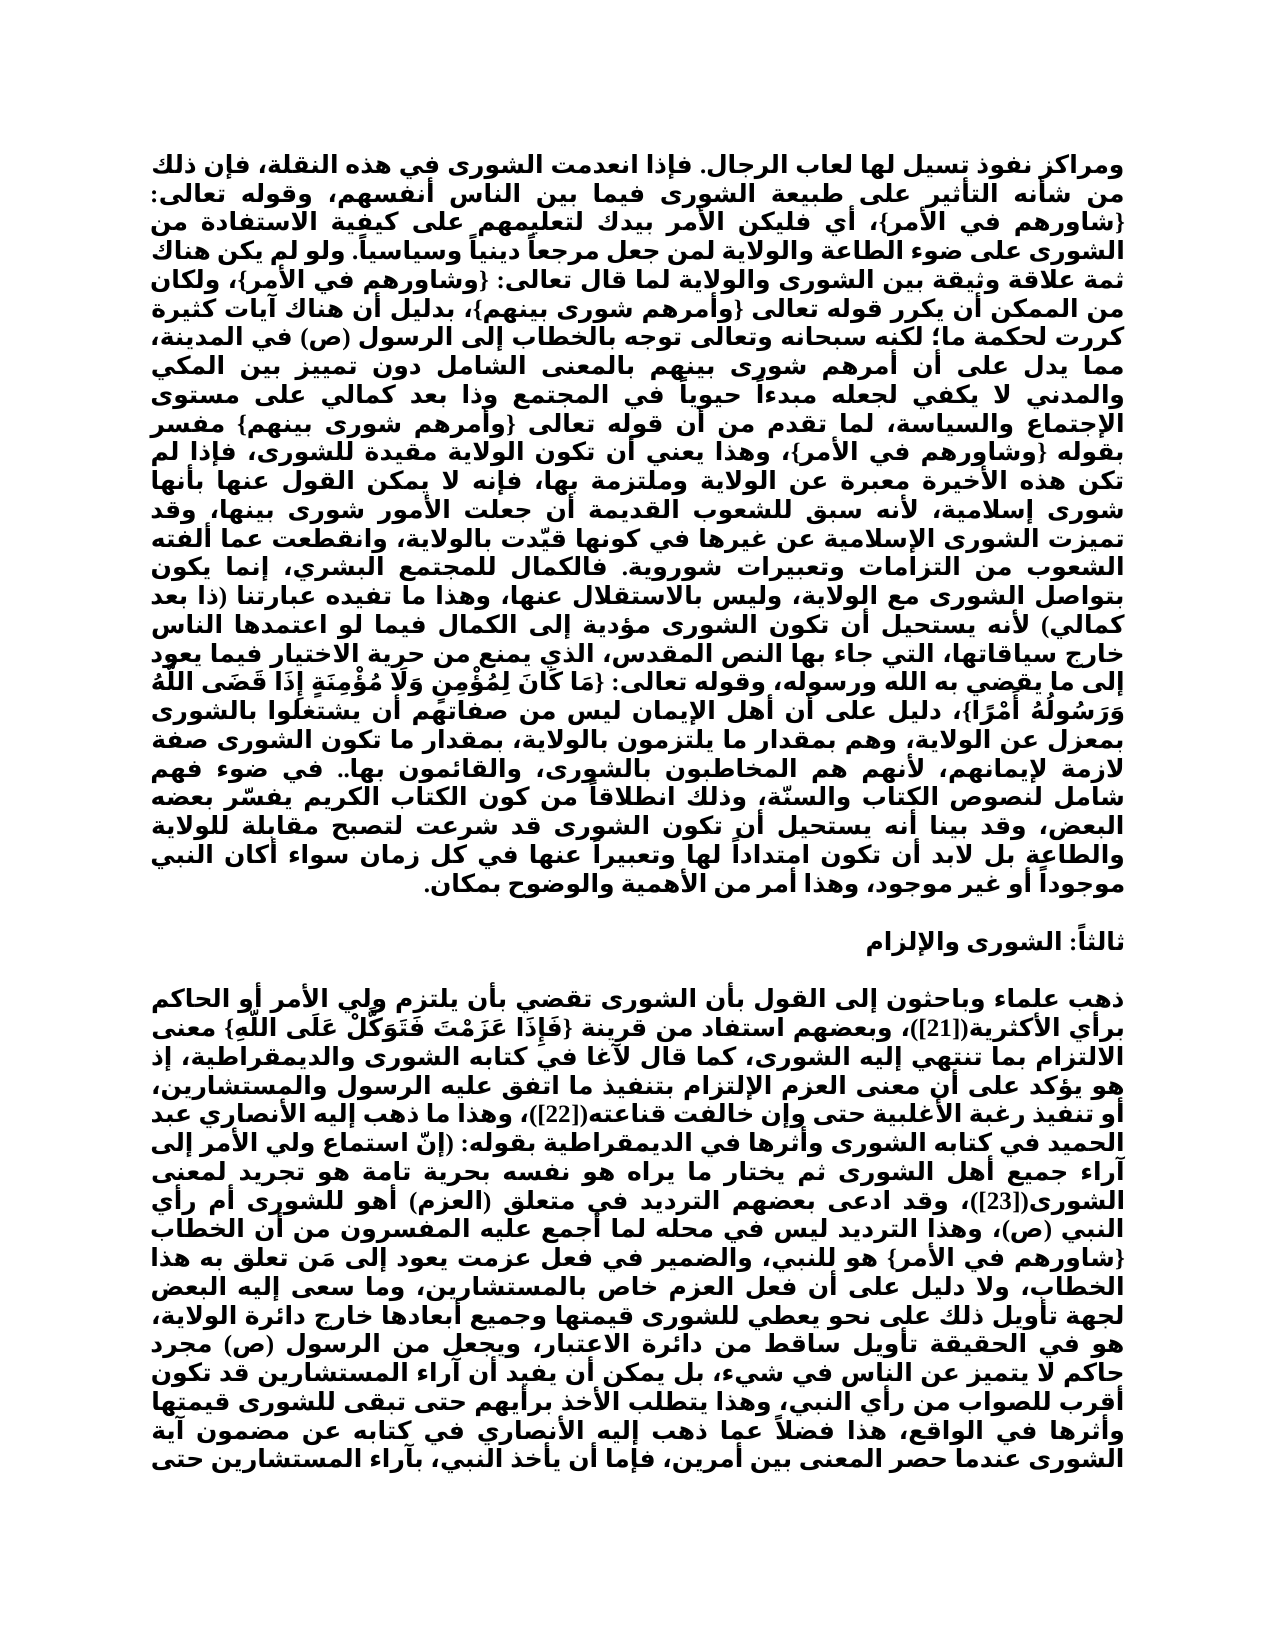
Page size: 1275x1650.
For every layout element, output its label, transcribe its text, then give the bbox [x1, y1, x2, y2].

text ثالثاً: الشورى والإلزام [150, 927, 1125, 955]
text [150, 984, 1125, 1473]
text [150, 150, 1125, 897]
